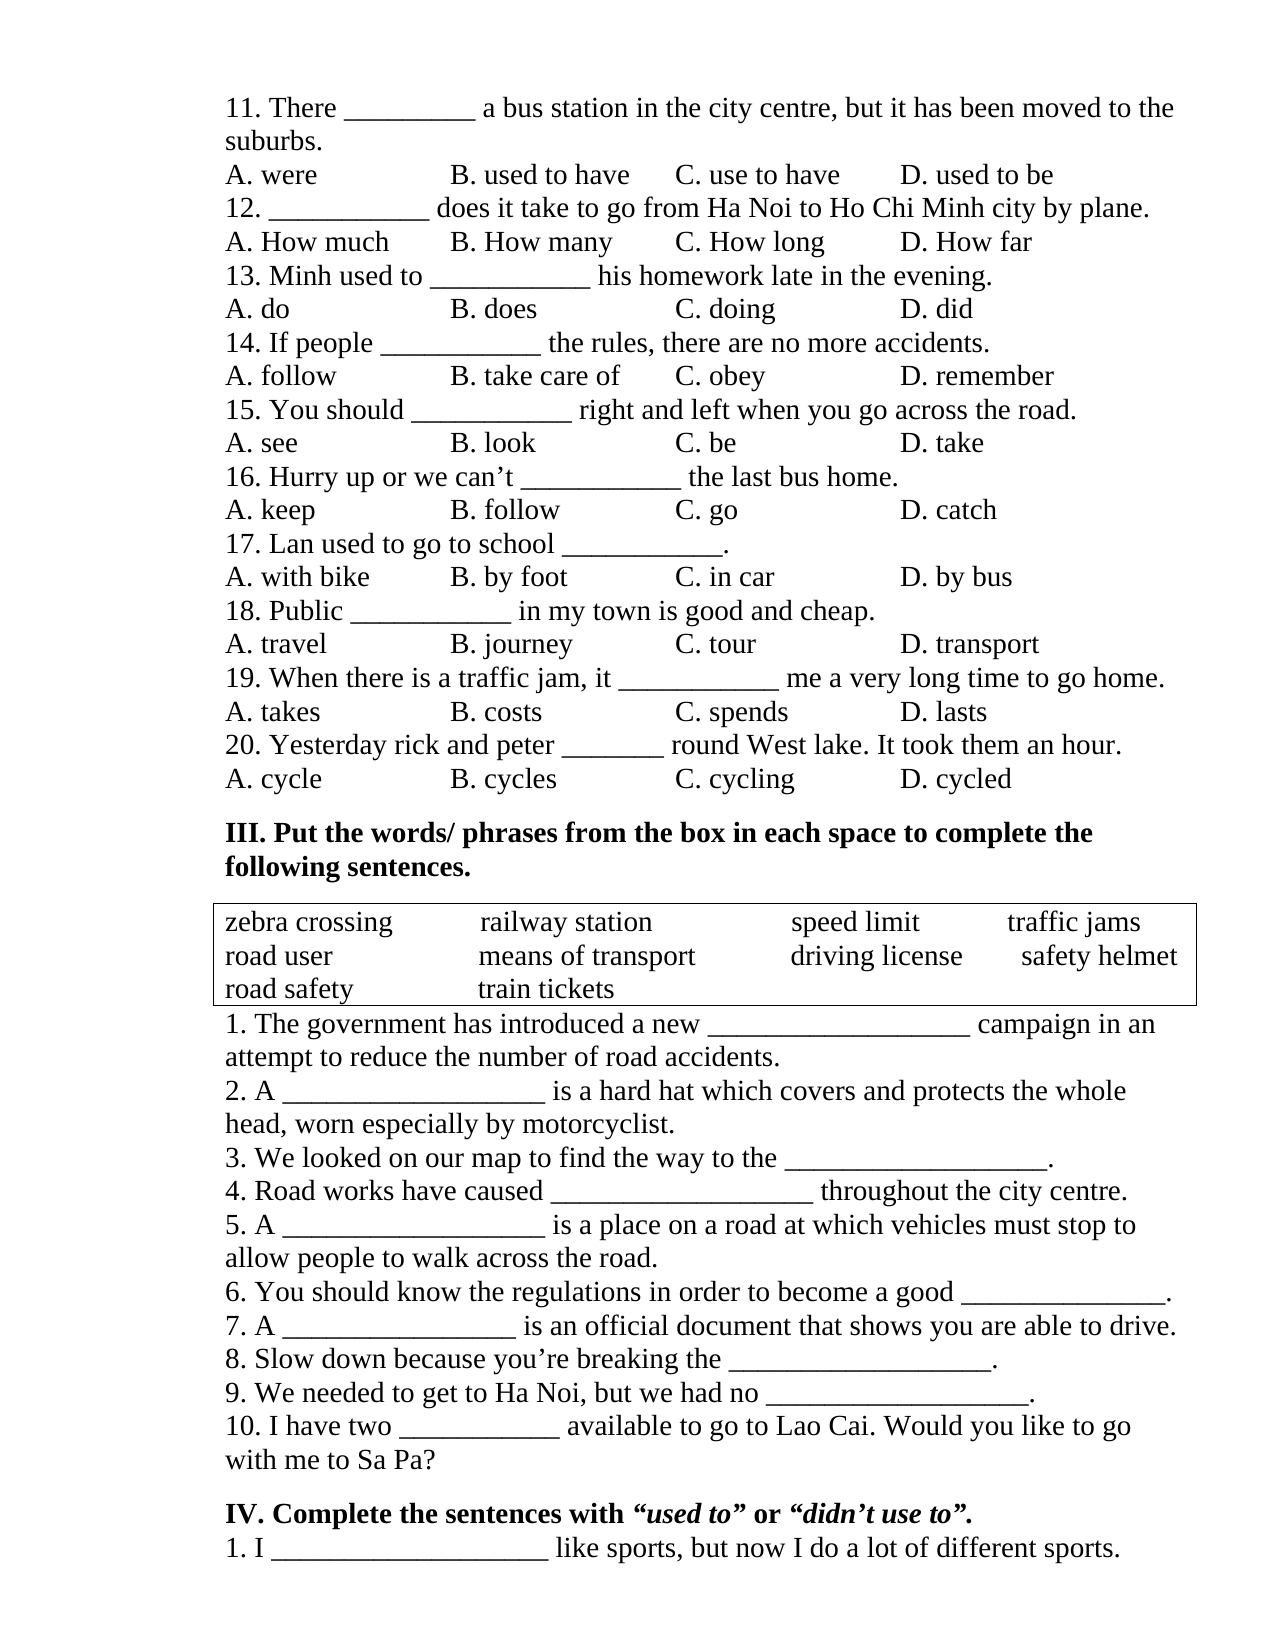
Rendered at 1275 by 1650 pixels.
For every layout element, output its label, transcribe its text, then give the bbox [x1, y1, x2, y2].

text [225, 1496, 1185, 1563]
text III. Put the words/ phrases from the box in each space to complete the following sentences. [225, 815, 1185, 882]
text 1. The government has introduced a new __________________ campaign in an attempt to reduce the number of road accidents. 2. A __________________ is a hard hat which covers and protects the whole head, worn especially by motorcyclist. 3. We looked on our map to find the way to the __________________. 4. Road works have caused __________________ throughout the city centre. 5. A __________________ is a place on a road at which vehicles must stop to allow people to walk across the road. 6. You should know the regulations in order to become a good ______________. 7. A ________________ is an official document that shows you are able to drive. 8. Slow down because you’re breaking the __________________. 9. We needed to get to Ha Noi, but we had no __________________. 10. I have two ___________ available to go to Lao Cai. Would you like to go with me to Sa Pa? [225, 1006, 1185, 1475]
table_header zebra crossing railway station speed limit traffic jams road user means of transport driving license safety helmet road safety train tickets [214, 904, 1196, 1005]
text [225, 90, 1185, 794]
